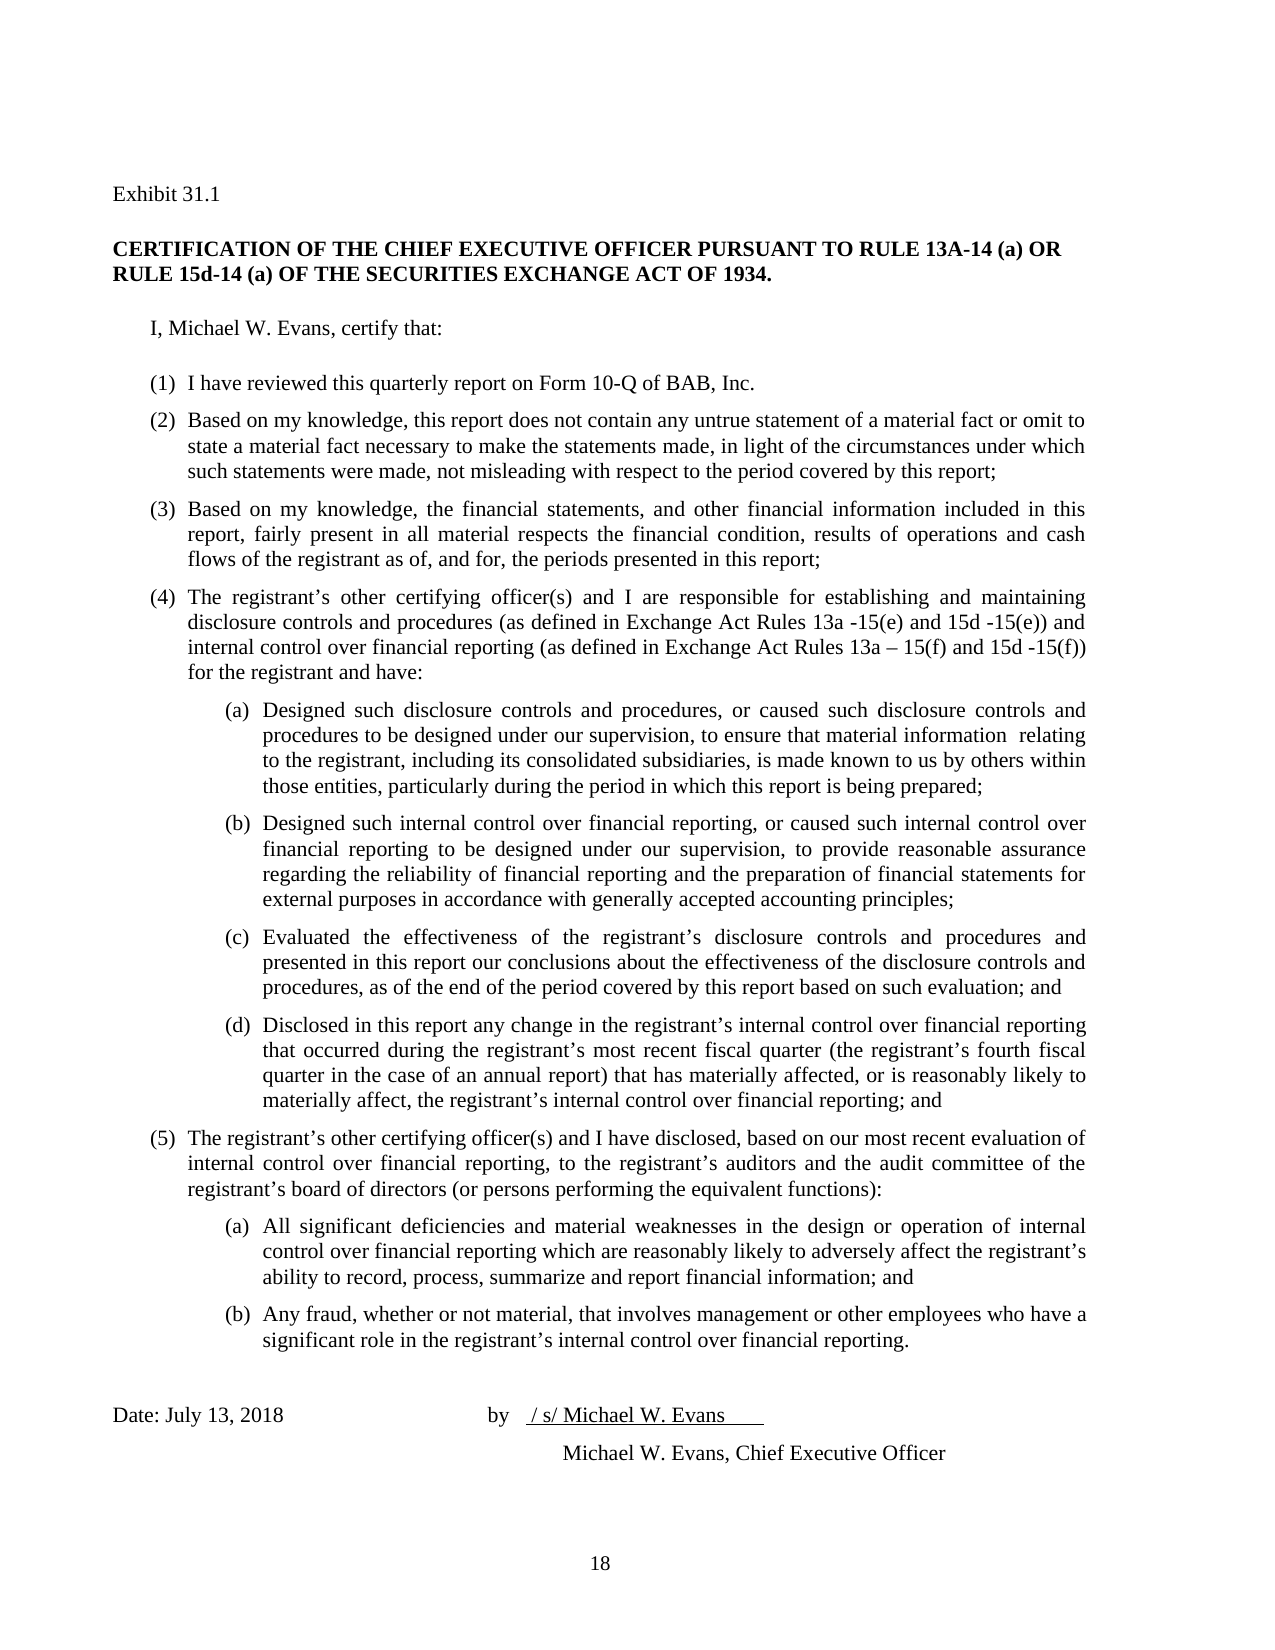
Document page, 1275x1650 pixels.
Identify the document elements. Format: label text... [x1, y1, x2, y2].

list Evaluated the effectiveness of the registrant’s disclosure controls and procedures and presented in this report our conclusions about the effectiveness of the disclosure controls and procedures, as of the end of the period covered by this report based on such evaluation; and [225, 924, 1087, 999]
text Exhibit 31.1 [112, 181, 1087, 207]
list Any fraud, whether or not material, that involves management or other employees who have a significant role in the registrant’s internal control over financial reporting. [225, 1301, 1087, 1352]
text Michael W. Evans, Chief Executive Officer [112, 1440, 1087, 1465]
list Based on my knowledge, this report does not contain any untrue statement of a material fact or omit to state a material fact necessary to make the statements made, in light of the circumstances under which such statements were made, not misleading with respect to the period covered by this report; [150, 407, 1087, 483]
list I have reviewed this quarterly report on Form 10-Q of BAB, Inc. [150, 370, 1087, 395]
list The registrant’s other certifying officer(s) and I have disclosed, based on our most recent evaluation of internal control over financial reporting, to the registrant’s auditors and the audit committee of the registrant’s board of directors (or persons performing the equivalent functions): [150, 1125, 1087, 1201]
text I, Michael W. Evans, certify that: [150, 315, 1087, 341]
list The registrant’s other certifying officer(s) and I are responsible for establishing and maintaining disclosure controls and procedures (as defined in Exchange Act Rules 13a -15(e) and 15d -15(e)) and internal control over financial reporting (as defined in Exchange Act Rules 13a – 15(f) and 15d -15(f)) for the registrant and have: [150, 584, 1087, 684]
list Designed such disclosure controls and procedures, or caused such disclosure controls and procedures to be designed under our supervision, to ensure that material information relating to the registrant, including its consolidated subsidiaries, is made known to us by others within those entities, particularly during the period in which this report is being prepared; [225, 697, 1087, 798]
list Disclosed in this report any change in the registrant’s internal control over financial reporting that occurred during the registrant’s most recent fiscal quarter (the registrant’s fourth fiscal quarter in the case of an annual report) that has materially affected, or is reasonably likely to materially affect, the registrant’s internal control over financial reporting; and [225, 1012, 1087, 1113]
list Based on my knowledge, the financial statements, and other financial information included in this report, fairly present in all material respects the financial condition, results of operations and cash flows of the registrant as of, and for, the periods presented in this report; [150, 496, 1087, 571]
text CERTIFICATION OF THE CHIEF EXECUTIVE OFFICER PURSUANT TO RULE 13A-14 (a) OR RULE 15d-14 (a) OF THE SECURITIES EXCHANGE ACT OF 1934. [112, 236, 1087, 286]
list Designed such internal control over financial reporting, or caused such internal control over financial reporting to be designed under our supervision, to provide reasonable assurance regarding the reliability of financial reporting and the preparation of financial statements for external purposes in accordance with generally accepted accounting principles; [225, 810, 1087, 911]
list All significant deficiencies and material weaknesses in the design or operation of internal control over financial reporting which are reasonably likely to adversely affect the registrant’s ability to record, process, summarize and report financial information; and [225, 1213, 1087, 1289]
text Date: July 13, 2018 by / s/ Michael W. Evans [112, 1402, 1087, 1427]
